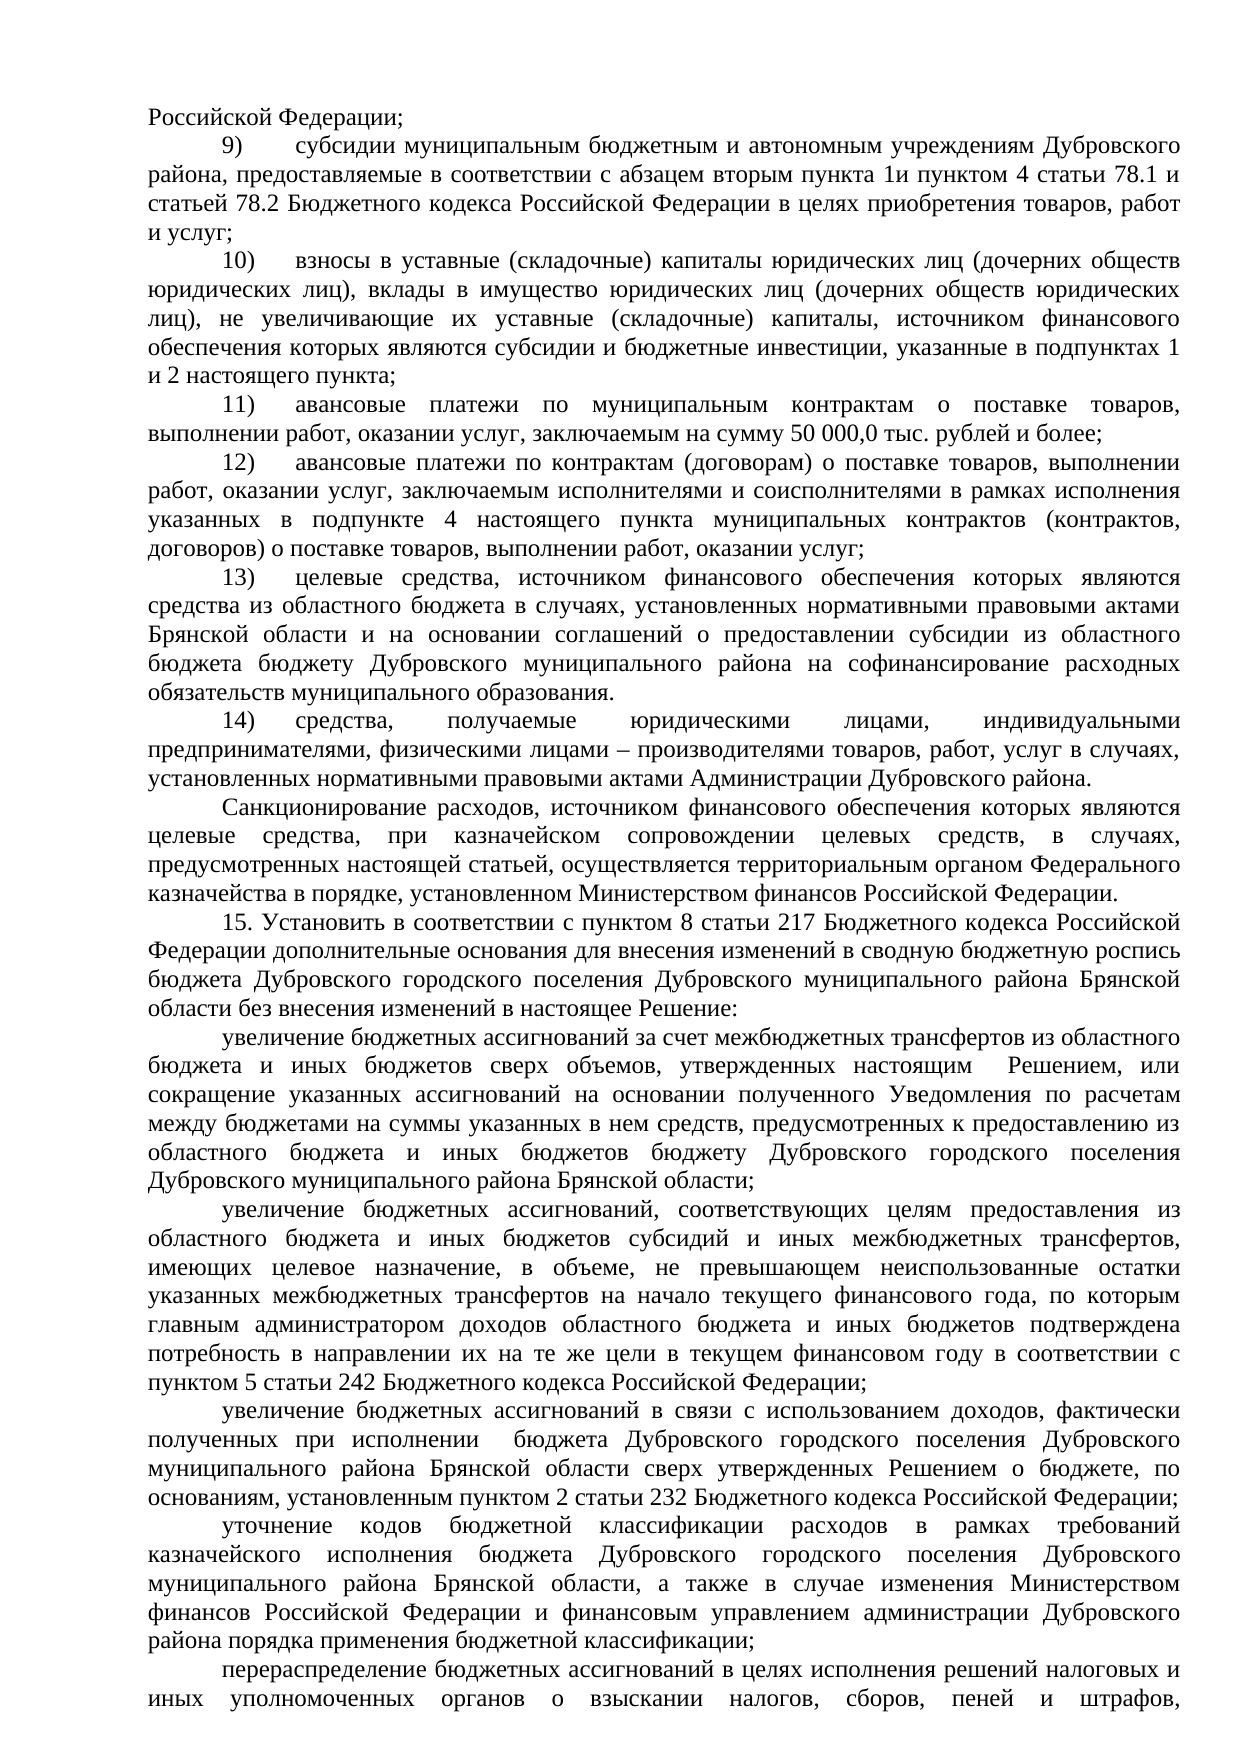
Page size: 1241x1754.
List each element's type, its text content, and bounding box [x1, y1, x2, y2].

list авансовые платежи по муниципальным контрактам о поставке товаров, выполнении работ, оказании услуг, заключаемым на сумму 50 000,0 тыс. рублей и более; [148, 389, 1181, 447]
text увеличение бюджетных ассигнований, соответствующих целям предоставления из областного бюджета и иных бюджетов субсидий и иных межбюджетных трансфертов, имеющих целевое назначение, в объеме, не превышающем неиспользованные остатки указанных межбюджетных трансфертов на начало текущего финансового года, по которым главным администратором доходов областного бюджета и иных бюджетов подтверждена потребность в направлении их на те же цели в текущем финансовом году в соответствии с пунктом 5 статьи 242 Бюджетного кодекса Российской Федерации; [148, 1194, 1181, 1396]
list авансовые платежи по контрактам (договорам) о поставке товаров, выполнении работ, оказании услуг, заключаемым исполнителями и соисполнителями в рамках исполнения указанных в подпункте 4 настоящего пункта муниципальных контрактов (контрактов, договоров) о поставке товаров, выполнении работ, оказании услуг; [148, 447, 1181, 562]
list целевые средства, источником финансового обеспечения которых являются средства из областного бюджета в случаях, установленных нормативными правовыми актами Брянской области и на основании соглашений о предоставлении субсидии из областного бюджета бюджету Дубровского муниципального района на софинансирование расходных обязательств муниципального образования. [148, 562, 1181, 706]
list средства, получаемые юридическими лицами, индивидуальными предпринимателями, физическими лицами – производителями товаров, работ, услуг в случаях, установленных нормативными правовыми актами Администрации Дубровского района. [148, 706, 1181, 792]
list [148, 102, 1181, 131]
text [148, 1654, 1181, 1712]
text Санкционирование расходов, источником финансового обеспечения которых являются целевые средства, при казначейском сопровождении целевых средств, в случаях, предусмотренных настоящей статьей, осуществляется территориальным органом Федерального казначейства в порядке, установленном Министерством финансов Российской Федерации. [148, 792, 1181, 907]
text 15. Установить в соответствии с пунктом 8 статьи 217 Бюджетного кодекса Российской Федерации дополнительные основания для внесения изменений в сводную бюджетную роспись бюджета Дубровского городского поселения Дубровского муниципального района Брянской области без внесения изменений в настоящее Решение: [148, 907, 1181, 1022]
list субсидии муниципальным бюджетным и автономным учреждениям Дубровского района, предоставляемые в соответствии с абзацем вторым пункта 1и пунктом 4 статьи 78.1 и статьей 78.2 Бюджетного кодекса Российской Федерации в целях приобретения товаров, работ и услуг; [148, 131, 1181, 246]
text уточнение кодов бюджетной классификации расходов в рамках требований казначейского исполнения бюджета Дубровского городского поселения Дубровского муниципального района Брянской области, а также в случае изменения Министерством финансов Российской Федерации и финансовым управлением администрации Дубровского района порядка применения бюджетной классификации; [148, 1511, 1181, 1654]
text увеличение бюджетных ассигнований за счет межбюджетных трансфертов из областного бюджета и иных бюджетов сверх объемов, утвержденных настоящим Решением, или сокращение указанных ассигнований на основании полученного Уведомления по расчетам между бюджетами на суммы указанных в нем средств, предусмотренных к предоставлению из областного бюджета и иных бюджетов бюджету Дубровского городского поселения Дубровского муниципального района Брянской области; [148, 1022, 1181, 1194]
list взносы в уставные (складочные) капиталы юридических лиц (дочерних обществ юридических лиц), вклады в имущество юридических лиц (дочерних обществ юридических лиц), не увеличивающие их уставные (складочные) капиталы, источником финансового обеспечения которых являются субсидии и бюджетные инвестиции, указанные в подпунктах 1 и 2 настоящего пункта; [148, 246, 1181, 389]
text увеличение бюджетных ассигнований в связи с использованием доходов, фактически полученных при исполнении бюджета Дубровского городского поселения Дубровского муниципального района Брянской области сверх утвержденных Решением о бюджете, по основаниям, установленным пунктом 2 статьи 232 Бюджетного кодекса Российской Федерации; [148, 1396, 1181, 1511]
